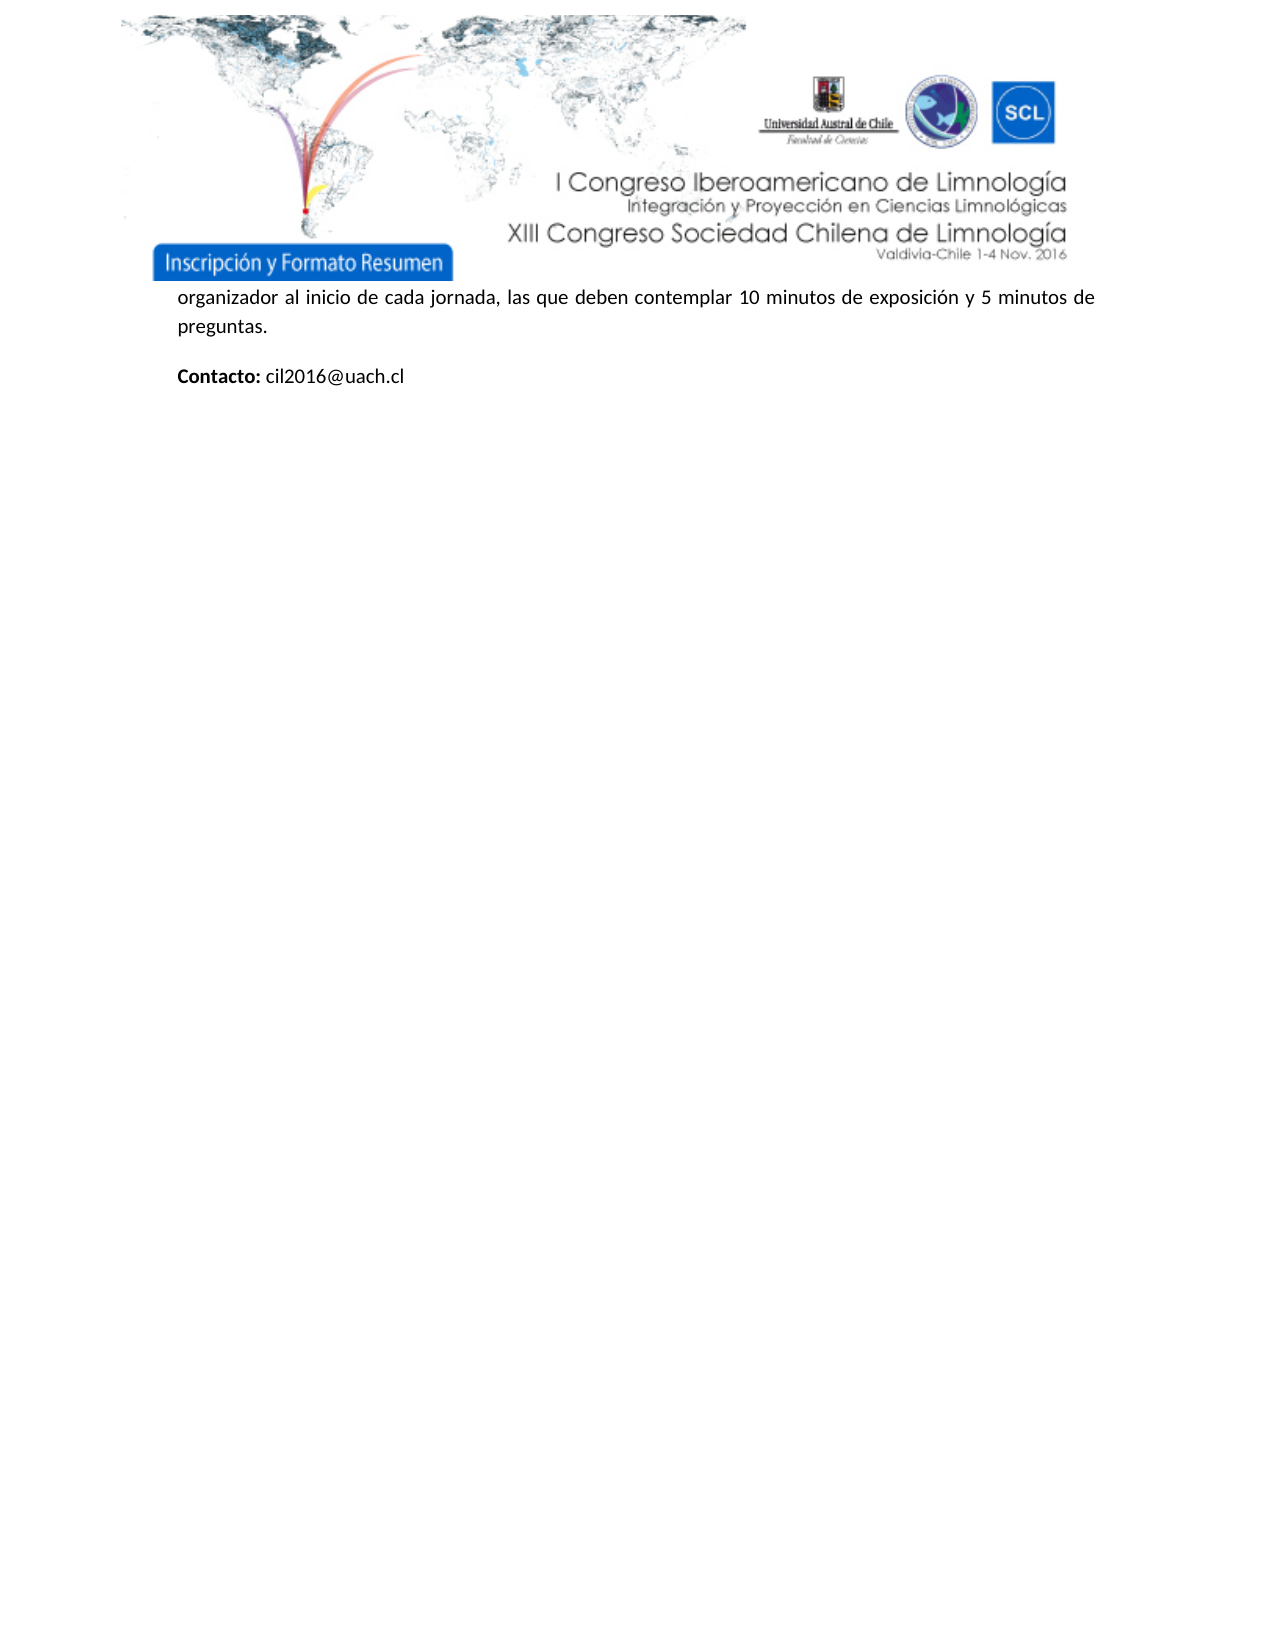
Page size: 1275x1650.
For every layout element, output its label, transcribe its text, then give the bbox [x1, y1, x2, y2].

picture [121, 15, 1078, 281]
text Contacto: cil2016@uach.cl [177, 363, 1098, 389]
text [177, 277, 1098, 339]
